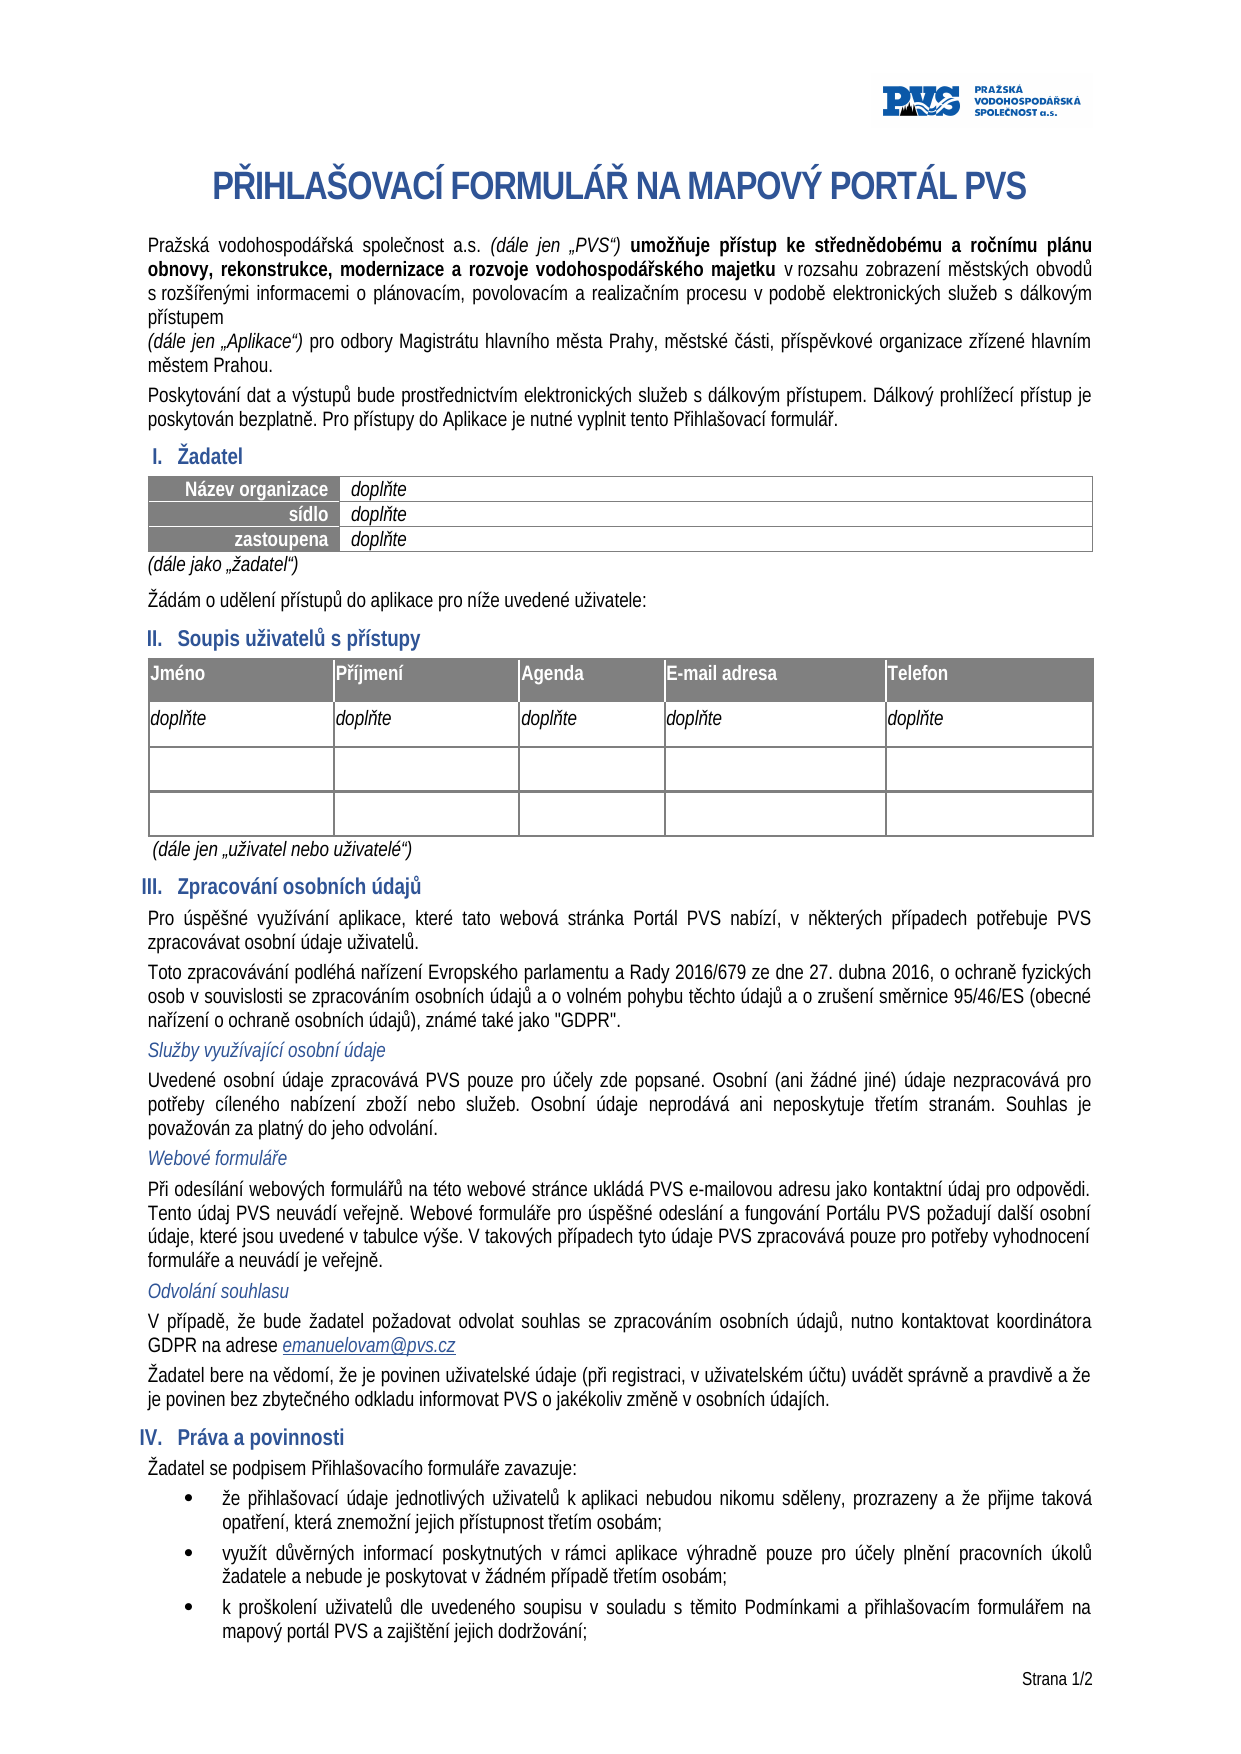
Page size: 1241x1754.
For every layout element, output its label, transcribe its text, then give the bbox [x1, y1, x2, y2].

text Uvedené osobní údaje zpracovává PVS pouze pro účely zde popsané. Osobní (ani žádné jiné) údaje nezpracovává pro potřeby cíleného nabízení zboží nebo služeb. Osobní údaje neprodává ani neposkytuje třetím stranám. Souhlas je považován za platný do jeho odvolání. [148, 1068, 1093, 1140]
text Pro úspěšné využívání aplikace, které tato webová stránka Portál PVS nabízí, v některých případech potřebuje PVS zpracovávat osobní údaje uživatelů. [148, 906, 1093, 954]
table_header Příjmení [335, 660, 518, 702]
table_header E-mail adresa [666, 660, 885, 702]
table_header Telefon [887, 660, 1092, 702]
table_cell [150, 793, 333, 834]
subtitle Soupis uživatelů s přístupy [162, 625, 1093, 651]
list využít důvěrných informací poskytnutých v rámci aplikace výhradně pouze pro účely plnění pracovních úkolů žadatele a nebude je poskytovat v žádném případě třetím osobám; [185, 1540, 1093, 1588]
table_cell doplňte [340, 502, 1092, 526]
text (dále jako „žadatel“) [148, 552, 1093, 576]
table_cell [335, 793, 518, 834]
table_header Jméno [150, 660, 333, 702]
table_cell doplňte [335, 704, 518, 746]
table_cell doplňte [887, 704, 1092, 746]
table_cell [666, 793, 885, 834]
table_cell sídlo [149, 502, 339, 526]
table_cell [520, 793, 664, 834]
table_cell [887, 793, 1092, 834]
table_cell [335, 748, 518, 790]
table_header Agenda [520, 660, 664, 702]
table_cell [666, 748, 885, 790]
table_cell doplňte [520, 704, 664, 746]
subtitle Práva a povinnosti [162, 1423, 1093, 1450]
table_header doplňte [340, 477, 1092, 501]
table_cell doplňte [150, 704, 333, 746]
list k proškolení uživatelů dle uvedeného soupisu v souladu s těmito Podmínkami a přihlašovacím formulářem na mapový portál PVS a zajištění jejich dodržování; [185, 1594, 1093, 1642]
subtitle Webové formuláře [148, 1146, 1093, 1170]
subtitle Odvolání souhlasu [148, 1279, 1093, 1303]
text Žadatel se podpisem Přihlašovacího formuláře zavazuje: [148, 1456, 1093, 1480]
table_cell doplňte [340, 527, 1092, 551]
subtitle Žadatel [162, 443, 1093, 470]
list že přihlašovací údaje jednotlivých uživatelů k aplikaci nebudou nikomu sděleny, prozrazeny a že přijme taková opatření, která znemožní jejich přístupnost třetím osobám; [185, 1486, 1093, 1534]
table_cell [520, 748, 664, 790]
text V případě, že bude žadatel požadovat odvolat souhlas se zpracováním osobních údajů, nutno kontaktovat koordinátora GDPR na adrese emanuelovam@pvs.cz [148, 1309, 1093, 1357]
subtitle Zpracování osobních údajů [162, 873, 1093, 899]
table_cell doplňte [666, 704, 885, 746]
table_header Název organizace [149, 477, 339, 501]
subtitle Služby využívající osobní údaje [148, 1038, 1093, 1062]
text Žádám o udělení přístupů do aplikace pro níže uvedené uživatele: [148, 588, 1093, 612]
text (dále jen „uživatel nebo uživatelé“) [148, 837, 1093, 861]
table_cell [887, 748, 1092, 790]
text Žadatel bere na vědomí, že je povinen uživatelské údaje (při registraci, v uživatelském účtu) uvádět správně a pravdivě a že je povinen bez zbytečného odkladu informovat PVS o jakékoliv změně v osobních údajích. [148, 1363, 1093, 1411]
text Toto zpracovávání podléhá nařízení Evropského parlamentu a Rady 2016/679 ze dne 27. dubna 2016, o ochraně fyzických osob v souvislosti se zpracováním osobních údajů a o volném pohybu těchto údajů a o zrušení směrnice 95/46/ES (obecné nařízení o ochraně osobních údajů), známé také jako "GDPR". [148, 960, 1093, 1032]
picture [870, 73, 1093, 128]
title PŘIHLAŠOVACÍ FORMULÁŘ NA MAPOVÝ PORTÁL PVS [148, 162, 1093, 208]
table_cell zastoupena [149, 527, 339, 551]
text Při odesílání webových formulářů na této webové stránce ukládá PVS e-mailovou adresu jako kontaktní údaj pro odpovědi. Tento údaj PVS neuvádí veřejně. Webové formuláře pro úspěšné odeslání a fungování Portálu PVS požadují další osobní údaje, které jsou uvedené v tabulce výše. V takových případech tyto údaje PVS zpracovává pouze pro potřeby vyhodnocení formuláře a neuvádí je veřejně. [148, 1177, 1093, 1272]
text Poskytování dat a výstupů bude prostřednictvím elektronických služeb s dálkovým přístupem. Dálkový prohlížecí přístup je poskytován bezplatně. Pro přístupy do Aplikace je nutné vyplnit tento Přihlašovací formulář. [148, 383, 1093, 431]
text Pražská vodohospodářská společnost a.s. (dále jen „PVS“) umožňuje přístup ke střednědobému a ročnímu plánu obnovy, rekonstrukce, modernizace a rozvoje vodohospodářského majetku v rozsahu zobrazení městských obvodů s rozšířenými informacemi o plánovacím, povolovacím a realizačním procesu v podobě elektronických služeb s dálkovým přístupem (dále jen „Aplikace“) pro odbory Magistrátu hlavního města Prahy, městské části, příspěvkové organizace zřízené hlavním městem Prahou. [148, 233, 1093, 377]
table_cell [150, 748, 333, 790]
